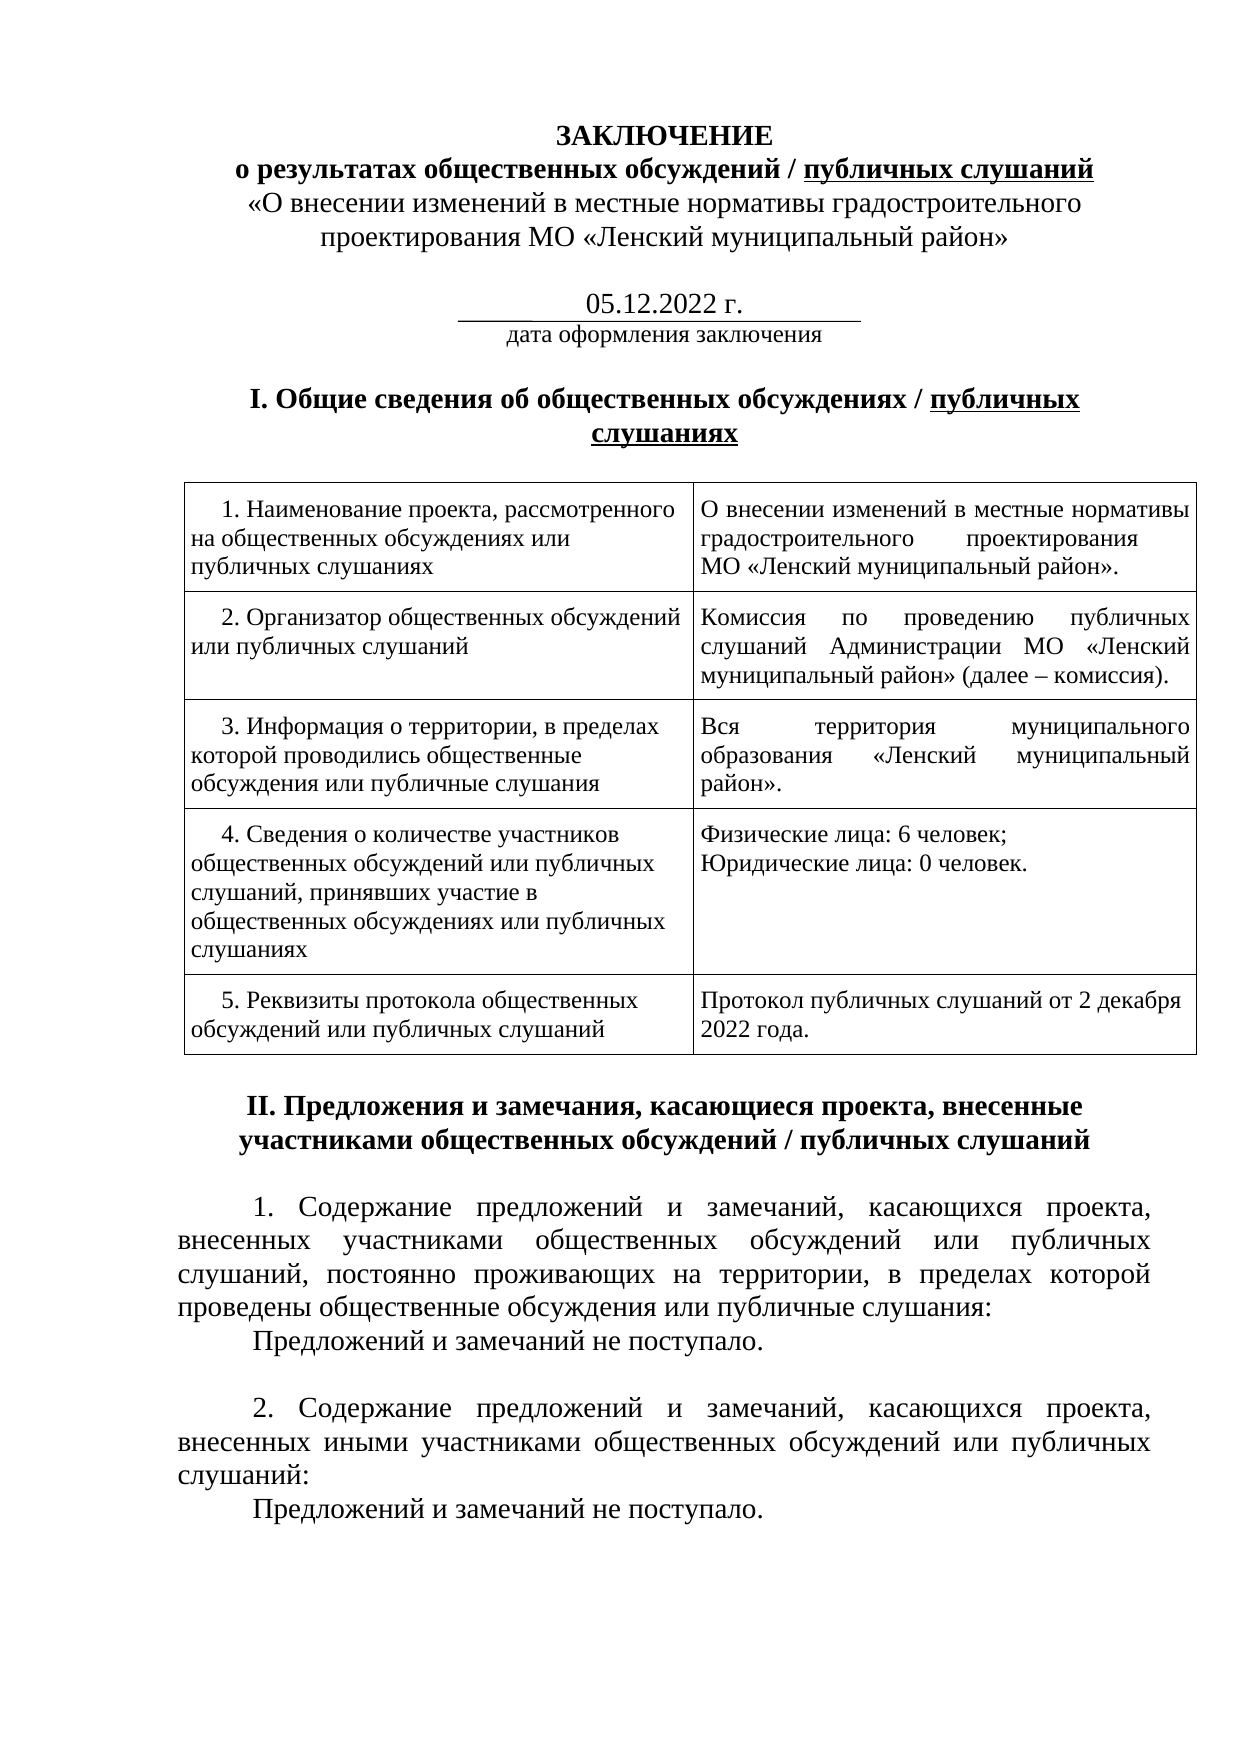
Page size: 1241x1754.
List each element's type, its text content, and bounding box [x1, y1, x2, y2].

text участниками общественных обсуждений / публичных слушаний [177, 1122, 1152, 1155]
text дата оформления заключения [177, 319, 1152, 348]
text Предложений и замечаний не поступало. [177, 1491, 1152, 1524]
table_cell 5. Реквизиты протокола общественных обсуждений или публичных слушаний [185, 975, 693, 1054]
table_header О внесении изменений в местные нормативы градостроительного проектирования МО «Ленский муниципальный район». [694, 483, 1196, 591]
table_cell 3. Информация о территории, в пределах которой проводились общественные обсуждения или публичные слушания [185, 700, 693, 808]
table_cell 4. Сведения о количестве участников общественных обсуждений или публичных слушаний, принявших участие в общественных обсуждениях или публичных слушаниях [185, 809, 693, 974]
table_cell Протокол публичных слушаний от 2 декабря 2022 года. [694, 975, 1196, 1054]
text 05.12.2022 г. [177, 286, 1152, 319]
text «О внесении изменений в местные нормативы градостроительного проектирования МО «Ленский муниципальный район» [177, 185, 1152, 252]
text ЗАКЛЮЧЕНИЕ [177, 118, 1152, 152]
table_cell 2. Организатор общественных обсуждений или публичных слушаний [185, 592, 693, 699]
text 2. Содержание предложений и замечаний, касающихся проекта, внесенных иными участниками общественных обсуждений или публичных слушаний: [177, 1390, 1152, 1491]
text Общие сведения об общественных обсуждениях / публичных слушаниях [177, 382, 1152, 449]
text о результатах общественных обсуждений / публичных слушаний [177, 152, 1152, 185]
table_cell Физические лица: 6 человек; Юридические лица: 0 человек. [694, 809, 1196, 974]
table_cell Вся территория муниципального образования «Ленский муниципальный район». [694, 700, 1196, 808]
table_cell Комиссия по проведению публичных слушаний Администрации МО «Ленский муниципальный район» (далее – комиссия). [694, 592, 1196, 699]
table_header 1. Наименование проекта, рассмотренного на общественных обсуждениях или публичных слушаниях [185, 483, 693, 591]
text Предложений и замечаний не поступало. [177, 1323, 1152, 1357]
text II. Предложения и замечания, касающиеся проекта, внесенные [177, 1088, 1152, 1122]
text 1. Содержание предложений и замечаний, касающихся проекта, внесенных участниками общественных обсуждений или публичных слушаний, постоянно проживающих на территории, в пределах которой проведены общественные обсуждения или публичные слушания: [177, 1189, 1152, 1323]
